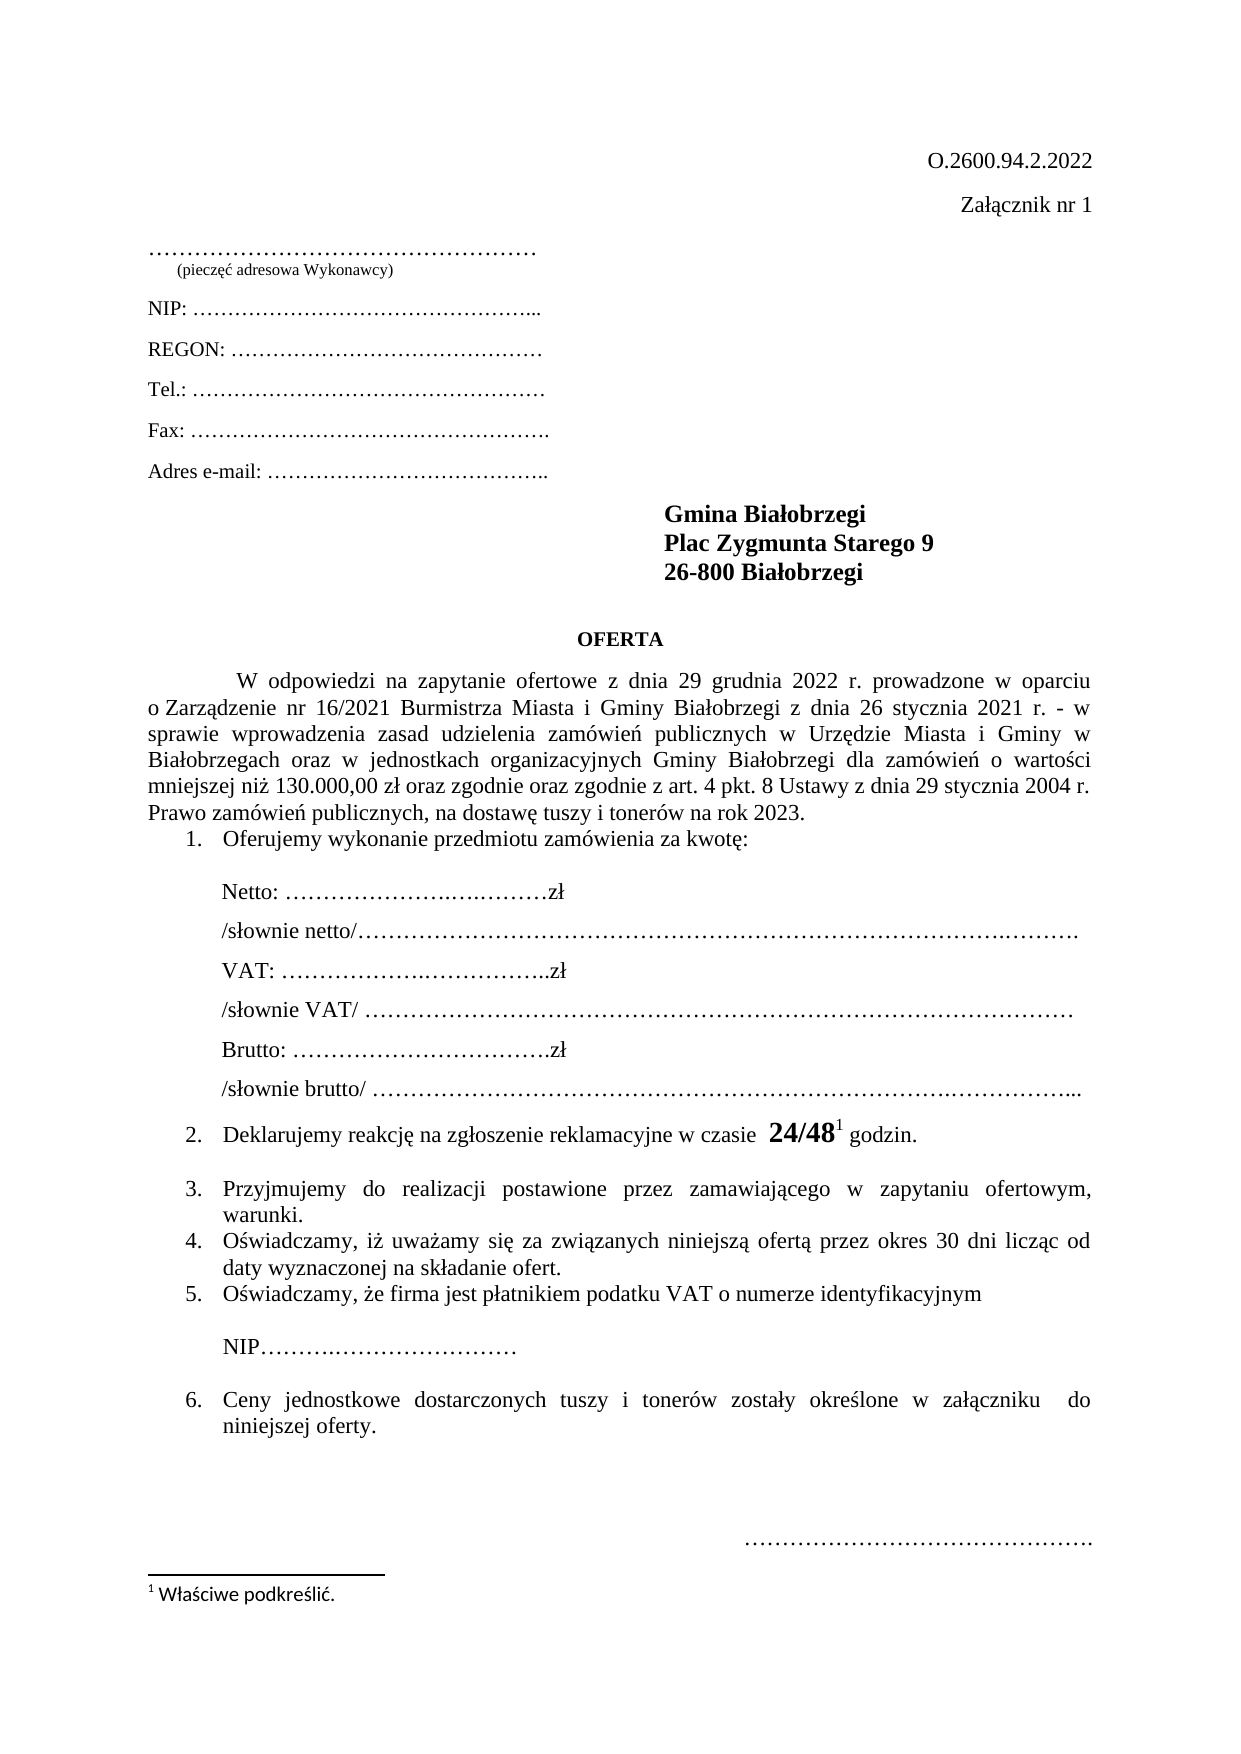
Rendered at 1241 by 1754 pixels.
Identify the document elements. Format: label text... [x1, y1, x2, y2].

text /słownie VAT/ ………………………………………………………………………………… [221, 996, 1093, 1023]
text Adres e-mail: ………………………………….. [148, 459, 1093, 483]
text /słownie brutto/ ………………………………………………………………….……………... [221, 1075, 1093, 1102]
text Załącznik nr 1 [148, 191, 1093, 217]
text Netto: ………………….….………zł [221, 878, 1093, 904]
text /słownie netto/………………………………………………………………………….………. [221, 917, 1093, 944]
list Oświadczamy, że firma jest płatnikiem podatku VAT o numerze identyfikacyjnym [185, 1280, 1093, 1307]
text Brutto: …………………………….zł [221, 1036, 1093, 1062]
text W odpowiedzi na zapytanie ofertowe z dnia 29 grudnia 2022 r. prowadzone w oparciu o Zarządzenie nr 16/2021 Burmistrza Miasta i Gminy Białobrzegi z dnia 26 stycznia 2021 r. - w sprawie wprowadzenia zasad udzielenia zamówień publicznych w Urzędzie Miasta i Gminy w Białobrzegach oraz w jednostkach organizacyjnych Gminy Białobrzegi dla zamówień o wartości mniejszej niż 130.000,00 zł oraz zgodnie oraz zgodnie z art. 4 pkt. 8 Ustawy z dnia 29 stycznia 2004 r. Prawo zamówień publicznych, na dostawę tuszy i tonerów na rok 2023. [148, 667, 1093, 825]
text OFERTA [148, 626, 1093, 651]
list Ceny jednostkowe dostarczonych tuszy i tonerów zostały określone w załączniku do niniejszej oferty. [185, 1386, 1093, 1438]
list NIP……….…………………… [223, 1333, 1093, 1359]
text VAT: ……………….……………..zł [221, 957, 1093, 983]
text Plac Zygmunta Starego 9 [664, 528, 1093, 557]
text …………………………………………… (pieczęć adresowa Wykonawcy) [148, 234, 1093, 279]
list Oświadczamy, iż uważamy się za związanych niniejszą ofertą przez okres 30 dni licząc od daty wyznaczonej na składanie ofert. [185, 1227, 1093, 1280]
list Przyjmujemy do realizacji postawione przez zamawiającego w zapytaniu ofertowym, warunki. [185, 1175, 1093, 1227]
list Oferujemy wykonanie przedmiotu zamówienia za kwotę: [185, 825, 1093, 852]
text Fax: ……………………………………………. [148, 418, 1093, 442]
text Tel.: …………………………………………… [148, 377, 1093, 401]
text O.2600.94.2.2022 [148, 148, 1093, 174]
text 26-800 Białobrzegi [664, 557, 1093, 586]
list Deklarujemy reakcję na zgłoszenie reklamacyjne w czasie 24/48 godzin. [185, 1115, 1093, 1148]
text REGON: ……………………………………… [148, 337, 1093, 361]
text ………………………………………. [148, 1524, 1093, 1551]
text Gmina Białobrzegi [664, 499, 1093, 528]
text NIP: …………………………………………... [148, 296, 1093, 320]
